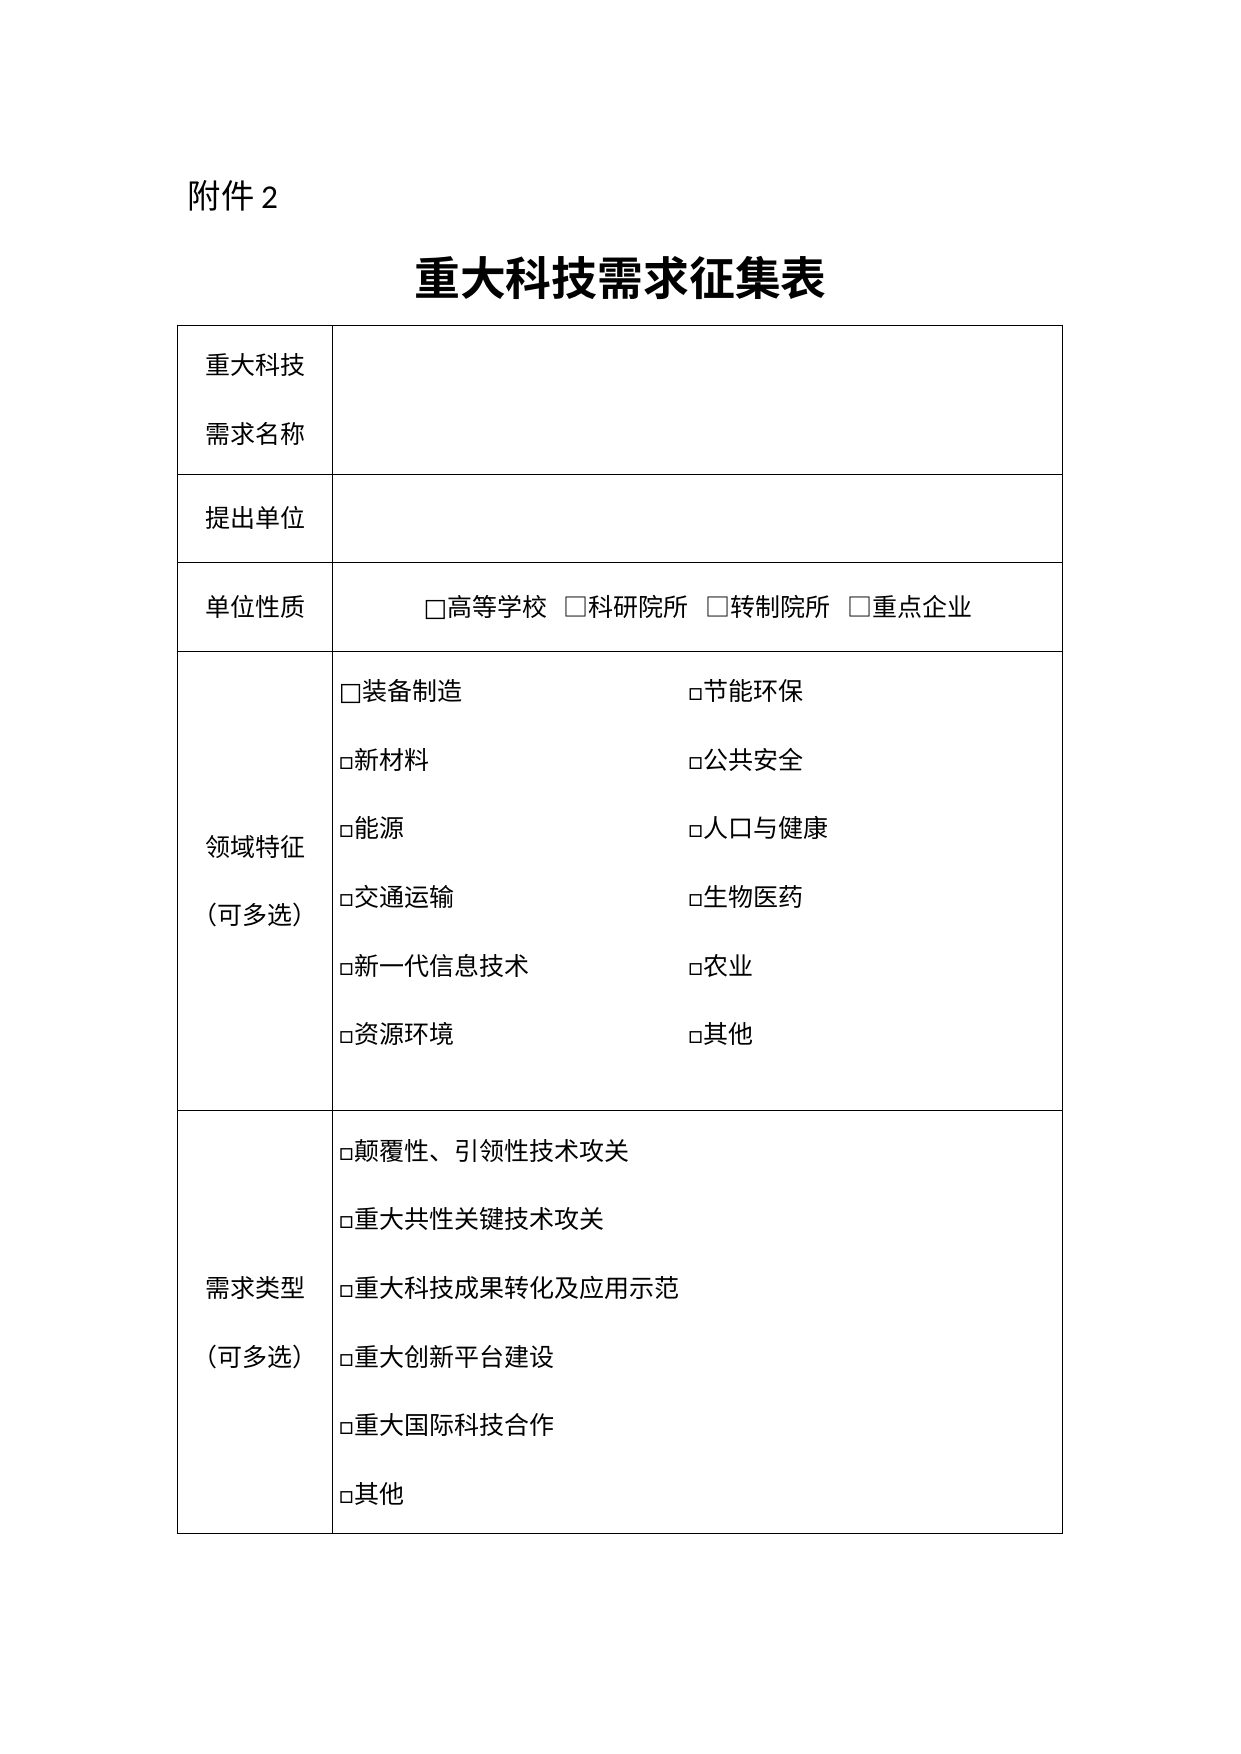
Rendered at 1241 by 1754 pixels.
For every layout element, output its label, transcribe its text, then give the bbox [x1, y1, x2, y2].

table_cell [333, 475, 682, 562]
table_cell 领域特征 （可多选） [178, 652, 332, 1110]
table_cell 提出单位 [178, 475, 332, 562]
table_cell 单位性质 [178, 563, 332, 651]
table_cell [682, 475, 1062, 562]
table_header 重大科技 需求名称 [178, 326, 332, 473]
table_cell □装备制造 □新材料 □能源 □交通运输 □新一代信息技术 □资源环境 [333, 652, 682, 1110]
table_cell □高等学校 □科研院所 □转制院所 □重点企业 [333, 563, 1062, 651]
table_header [333, 326, 682, 473]
table_header [682, 326, 1062, 473]
text 重大科技需求征集表 [187, 227, 1053, 324]
text 附件2 [187, 162, 1053, 227]
table_cell 需求类型 （可多选） [178, 1111, 332, 1533]
table_cell □颠覆性、引领性技术攻关 □重大共性关键技术攻关 □重大科技成果转化及应用示范 □重大创新平台建设 □重大国际科技合作 □其他 [333, 1111, 1062, 1533]
table_cell □节能环保 □公共安全 □人口与健康 □生物医药 □农业 □其他 [682, 652, 1062, 1110]
